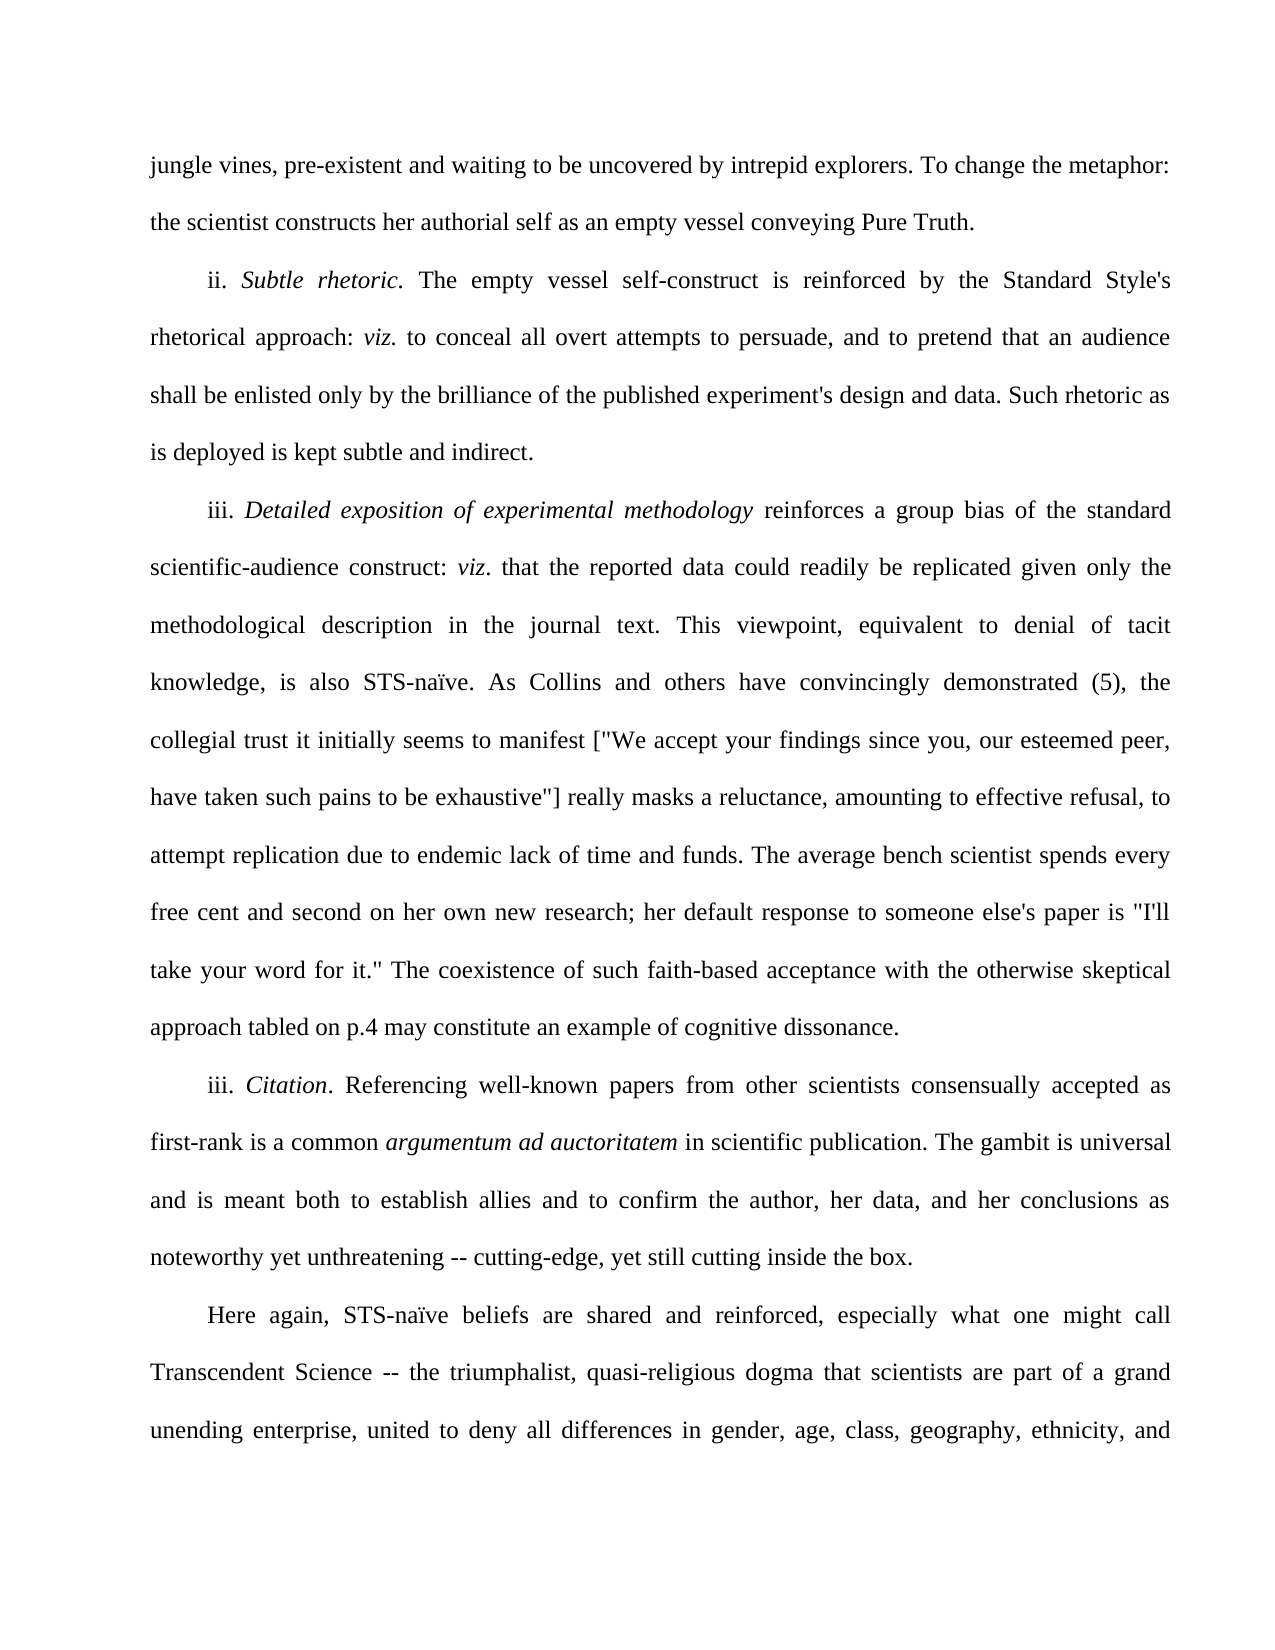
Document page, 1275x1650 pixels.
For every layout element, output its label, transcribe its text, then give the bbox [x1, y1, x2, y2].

text ii. Subtle rhetoric. The empty vessel self-construct is reinforced by the Standard Style's rhetorical approach: viz. to conceal all overt attempts to persuade, and to pretend that an audience shall be enlisted only by the brilliance of the published experiment's design and data. Such rhetoric as is deployed is kept subtle and indirect. [150, 265, 1172, 466]
text iii. Detailed exposition of experimental methodology reinforces a group bias of the standard scientific-audience construct: viz. that the reported data could readily be replicated given only the methodological description in the journal text. This viewpoint, equivalent to denial of tacit knowledge, is also STS-naïve. As Collins and others have convincingly demonstrated (5), the collegial trust it initially seems to manifest ["We accept your findings since you, our esteemed peer, have taken such pains to be exhaustive"] really masks a reluctance, amounting to effective refusal, to attempt replication due to endemic lack of time and funds. The average bench scientist spends every free cent and second on her own new research; her default response to someone else's paper is "I'll take your word for it." The coexistence of such faith-based acceptance with the otherwise skeptical approach tabled on p.4 may constitute an example of cognitive dissonance. [150, 495, 1172, 1041]
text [150, 1300, 1172, 1444]
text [150, 150, 1172, 236]
text iii. Citation. Referencing well-known papers from other scientists consensually accepted as first-rank is a common argumentum ad auctoritatem in scientific publication. The gambit is universal and is meant both to establish allies and to confirm the author, her data, and her conclusions as noteworthy yet unthreatening -- cutting-edge, yet still cutting inside the box. [150, 1070, 1172, 1271]
